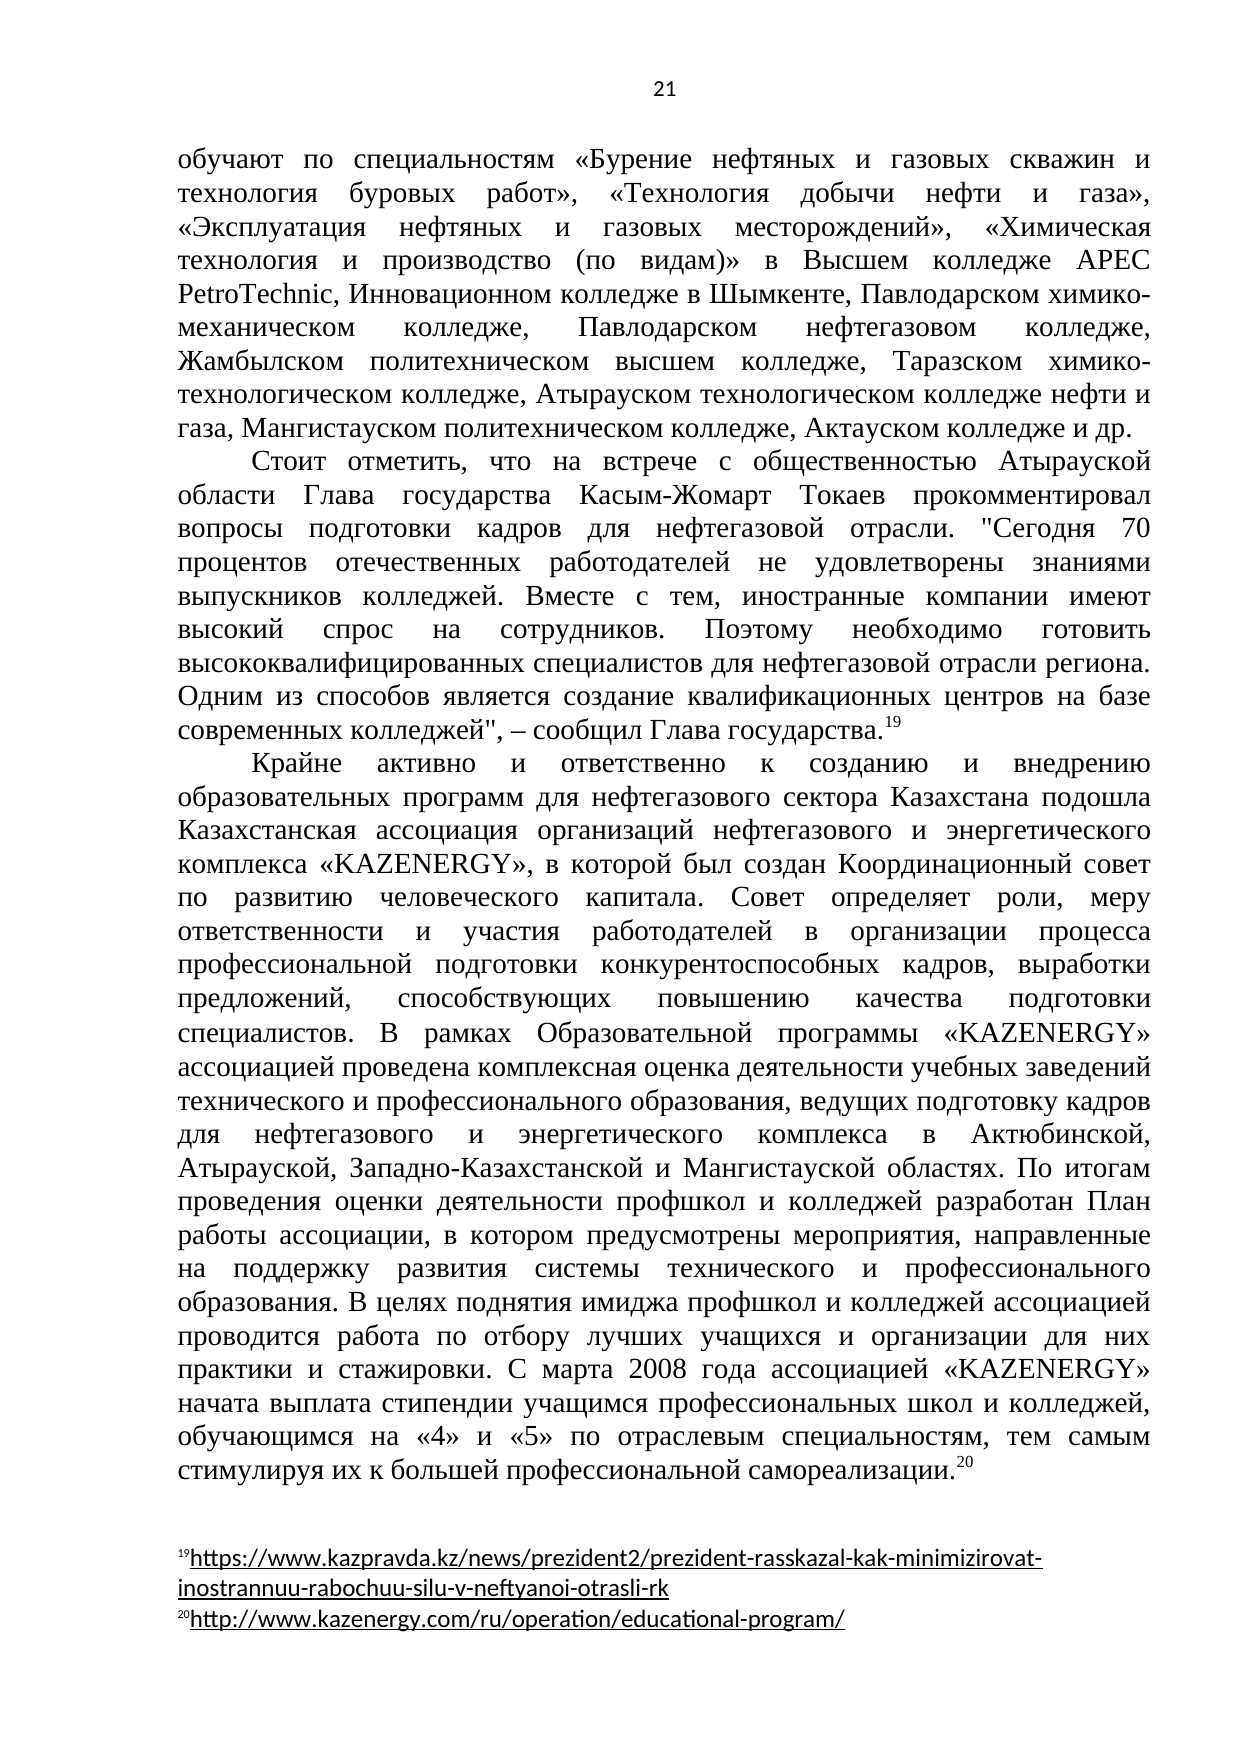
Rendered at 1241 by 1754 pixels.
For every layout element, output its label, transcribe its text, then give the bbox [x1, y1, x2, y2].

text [177, 142, 1152, 443]
text Крайне активно и ответственно к созданию и внедрению образовательных программ для нефтегазового сектора Казахстана подошла Казахстанская ассоциация организаций нефтегазового и энергетического комплекса «KAZENERGY», в которой был создан Координационный совет по развитию человеческого капитала. Совет определяет роли, меру ответственности и участия работодателей в организации процесса профессиональной подготовки конкурентоспособных кадров, выработки предложений, способствующих повышению качества подготовки специалистов. В рамках Образовательной программы «KAZENERGY» ассоциацией проведена комплексная оценка деятельности учебных заведений технического и профессионального образования, ведущих подготовку кадров для нефтегазового и энергетического комплекса в Актюбинской, Атырауской, Западно-Казахстанской и Мангистауской областях. По итогам проведения оценки деятельности профшкол и колледжей разработан План работы ассоциации, в котором предусмотрены мероприятия, направленные на поддержку развития системы технического и профессионального образования. В целях поднятия имиджа профшкол и колледжей ассоциацией проводится работа по отбору лучших учащихся и организации для них практики и стажировки. С марта 2008 года ассоциацией «KAZENERGY» начата выплата стипендии учащимся профессиональных школ и колледжей, обучающимся на «4» и «5» по отраслевым специальностям, тем самым стимулируя их к большей профессиональной самореализации. [177, 745, 1152, 1049]
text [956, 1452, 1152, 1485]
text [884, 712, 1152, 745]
